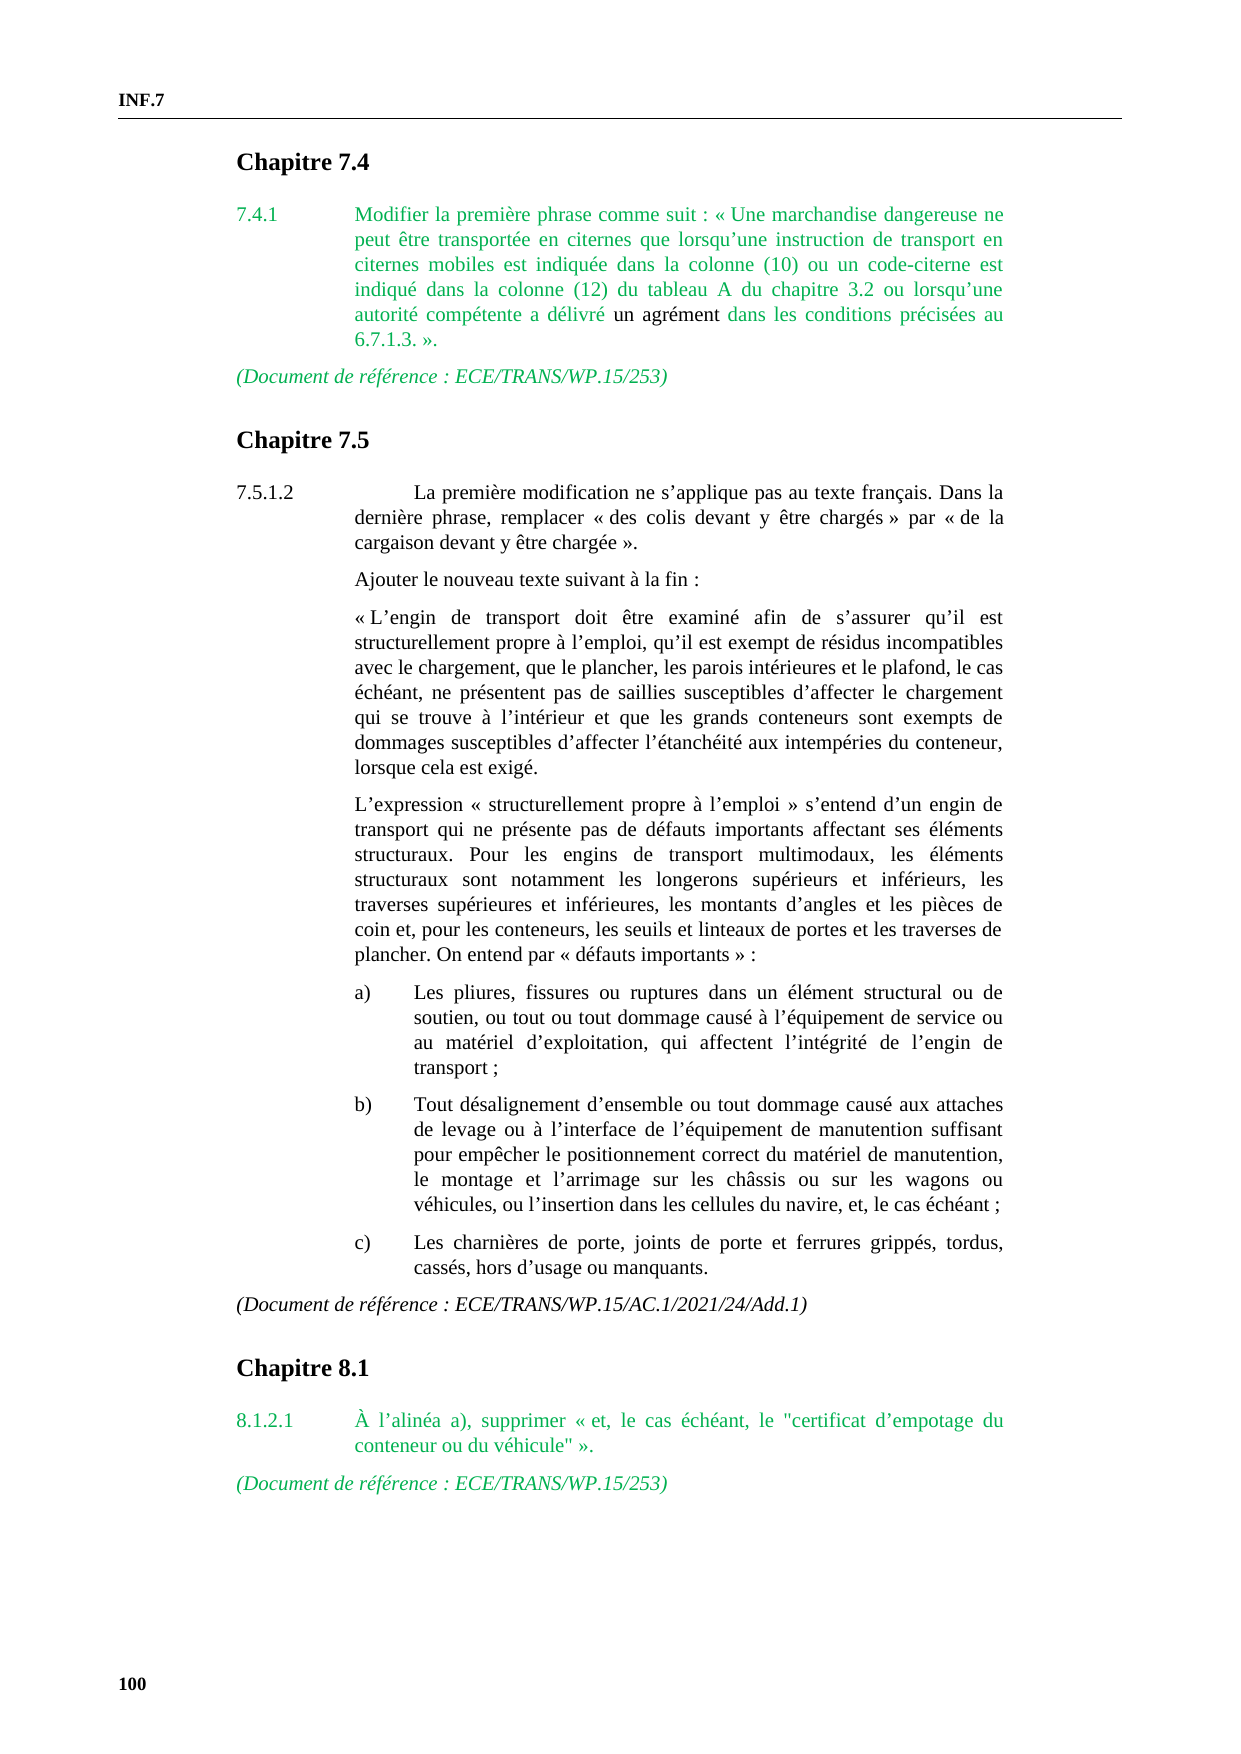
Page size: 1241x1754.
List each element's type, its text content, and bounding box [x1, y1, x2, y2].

text a) Les pliures, fissures ou ruptures dans un élément structural ou de soutien, ou tout ou tout dommage causé à l’équipement de service ou au matériel d’exploitation, qui affectent l’intégrité de l’engin de transport ; [354, 979, 1004, 1079]
text Ajouter le nouveau texte suivant à la fin : [354, 566, 1004, 591]
text b) Tout désalignement d’ensemble ou tout dommage causé aux attaches de levage ou à l’interface de l’équipement de manutention suffisant pour empêcher le positionnement correct du matériel de manutention, le montage et l’arrimage sur les châssis ou sur les wagons ou véhicules, ou l’insertion dans les cellules du navire, et, le cas échéant ; [354, 1091, 1004, 1216]
text « L’engin de transport doit être examiné afin de s’assurer qu’il est structurellement propre à l’emploi, qu’il est exempt de résidus incompatibles avec le chargement, que le plancher, les parois intérieures et le plafond, le cas échéant, ne présentent pas de saillies susceptibles d’affecter le chargement qui se trouve à l’intérieur et que les grands conteneurs sont exempts de dommages susceptibles d’affecter l’étanchéité aux intempéries du conteneur, lorsque cela est exigé. [354, 604, 1004, 779]
text 7.5.1.2 La première modification ne s’applique pas au texte français. Dans la dernière phrase, remplacer « des colis devant y être chargés » par « de la cargaison devant y être chargée ». [236, 479, 1004, 554]
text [236, 1469, 1004, 1494]
text 8.1.2.1 À l’alinéa a), supprimer « et, le cas échéant, le "certificat d’empotage du conteneur ou du véhicule" ». [236, 1407, 1004, 1457]
text 7.4.1 Modifier la première phrase comme suit : « Une marchandise dangereuse ne peut être transportée en citernes que lorsqu’une instruction de transport en citernes mobiles est indiquée dans la colonne (10) ou un code-citerne est indiqué dans la colonne (12) du tableau A du chapitre 3.2 ou lorsqu’une autorité compétente a délivré un agrément dans les conditions précisées au 6.7.1.3. ». [236, 201, 1004, 351]
text (Document de référence : ECE/TRANS/WP.15/253) [236, 363, 1004, 388]
text c) Les charnières de porte, joints de porte et ferrures grippés, tordus, cassés, hors d’usage ou manquants. [354, 1229, 1004, 1279]
text Chapitre 8.1 [118, 1354, 1004, 1382]
text Chapitre 7.5 [118, 426, 1004, 454]
text L’expression « structurellement propre à l’emploi » s’entend d’un engin de transport qui ne présente pas de défauts importants affectant ses éléments structuraux. Pour les engins de transport multimodaux, les éléments structuraux sont notamment les longerons supérieurs et inférieurs, les traverses supérieures et inférieures, les montants d’angles et les pièces de coin et, pour les conteneurs, les seuils et linteaux de portes et les traverses de plancher. On entend par « défauts importants » : [354, 791, 1004, 966]
text Chapitre 7.4 [118, 148, 1004, 176]
text (Document de référence : ECE/TRANS/WP.15/AC.1/2021/24/Add.1) [236, 1291, 1004, 1316]
